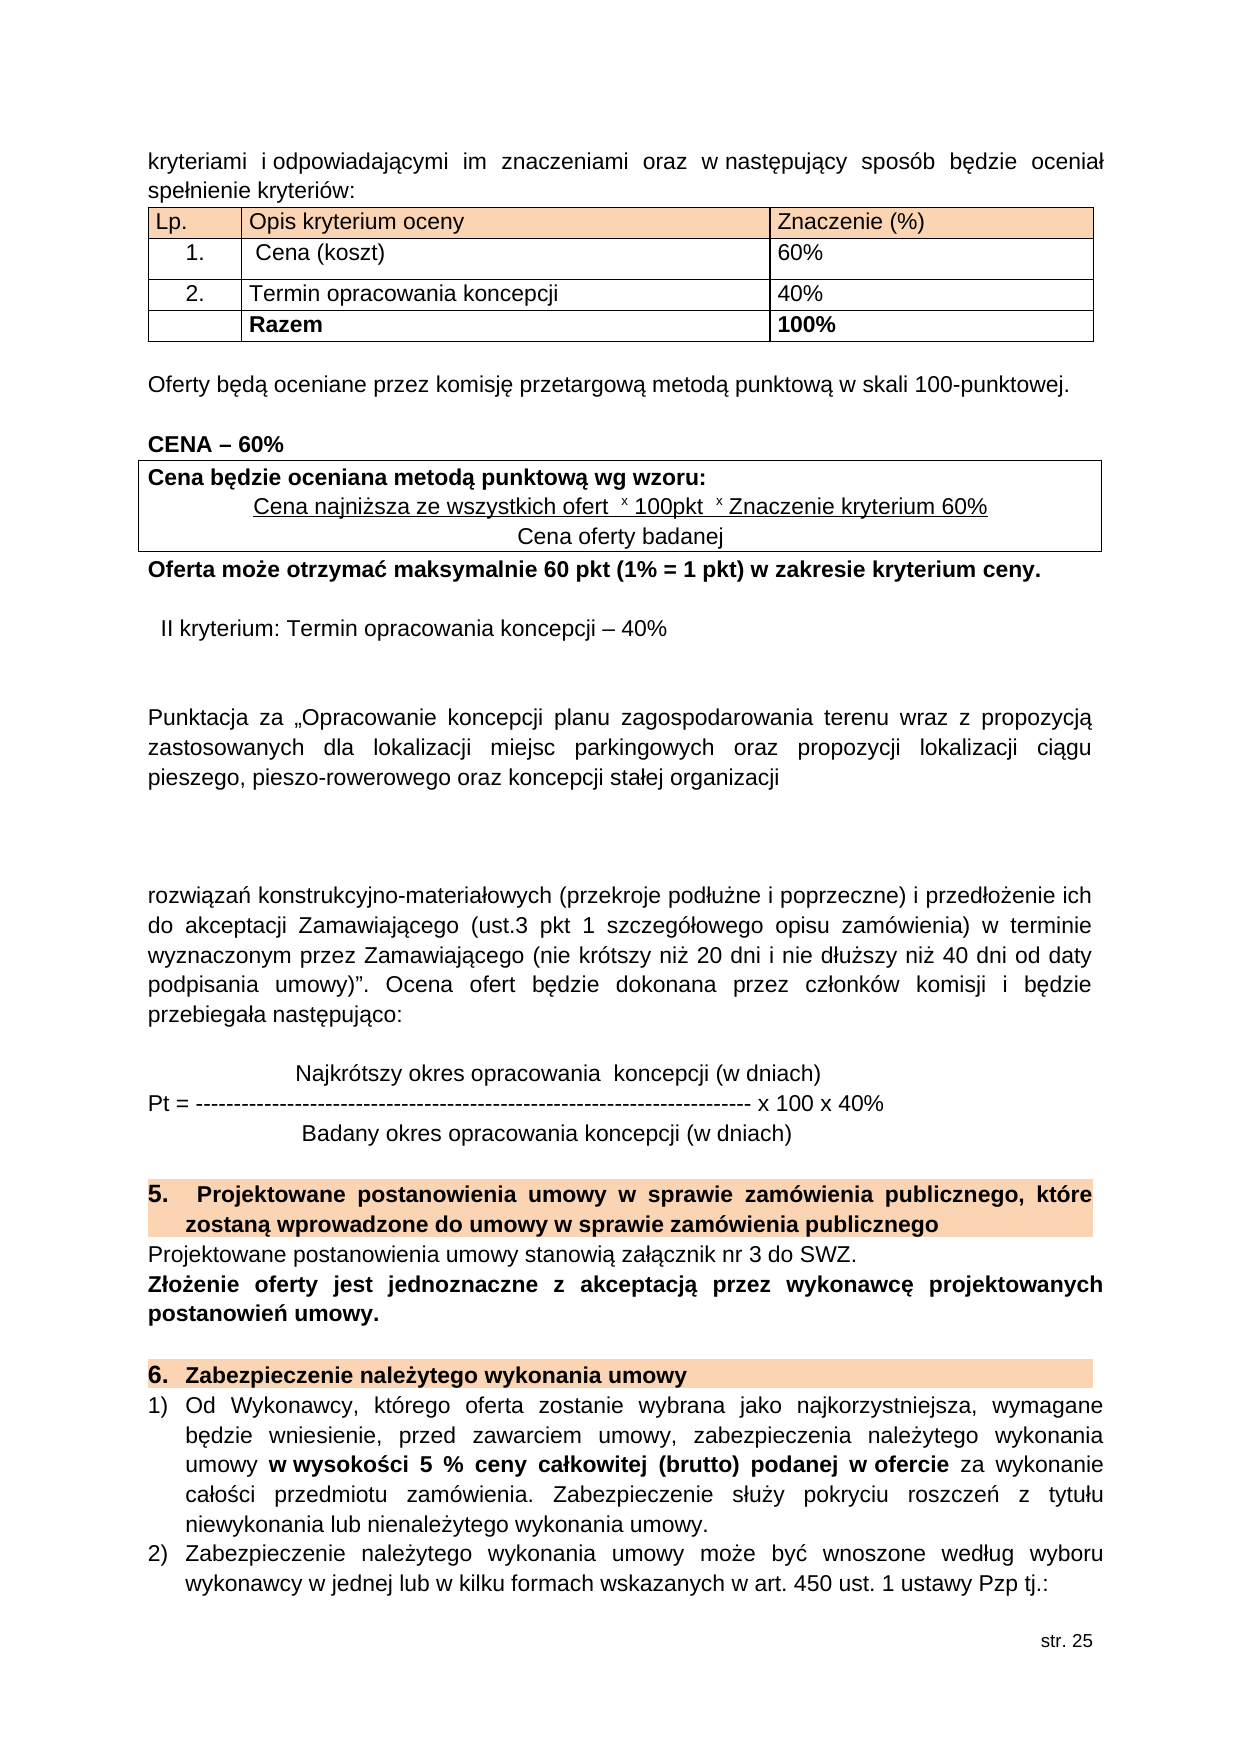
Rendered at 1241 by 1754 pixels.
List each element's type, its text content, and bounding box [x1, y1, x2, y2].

text Najkrótszy okres opracowania koncepcji (w dniach) [148, 1060, 1093, 1087]
table_cell 40% [771, 280, 1093, 309]
table_header Znaczenie (%) [771, 208, 1093, 238]
text Oferty będą oceniane przez komisję przetargową metodą punktową w skali 100-punktowej. [148, 371, 1093, 398]
table_cell 60% [771, 239, 1093, 278]
table_cell 1. [149, 239, 241, 278]
text Oferta może otrzymać maksymalnie 60 pkt (1% = 1 pkt) w zakresie kryterium ceny. [148, 556, 1093, 582]
list Od Wykonawcy, którego oferta zostanie wybrana jako najkorzystniejsza, wymagane będzie wniesienie, przed zawarciem umowy, zabezpieczenia należytego wykonania umowy w wysokości 5 % ceny całkowitej (brutto) podanej w ofercie za wykonanie całości przedmiotu zamówienia. Zabezpieczenie służy pokryciu roszczeń z tytułu niewykonania lub nienależytego wykonania umowy. [148, 1392, 1104, 1537]
text II kryterium: Termin opracowania koncepcji – 40% [148, 615, 1093, 641]
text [148, 148, 1104, 204]
text Cena najniższa ze wszystkich ofert x 100pkt x Znaczenie kryterium 60% [139, 490, 1101, 519]
table_cell 100% [771, 311, 1093, 341]
list Zabezpieczenie należytego wykonania umowy [148, 1359, 1093, 1388]
text Badany okres opracowania koncepcji (w dniach) [148, 1120, 1093, 1146]
table_cell Termin opracowania koncepcji [242, 280, 769, 309]
text Punktacja za „Opracowanie koncepcji planu zagospodarowania terenu wraz z propozycją zastosowanych dla lokalizacji miejsc parkingowych oraz propozycji lokalizacji ciągu pieszego, pieszo-rowerowego oraz koncepcji stałej organizacji [148, 704, 1093, 790]
text Cena oferty badanej [139, 520, 1101, 551]
text Cena będzie oceniana metodą punktową wg wzoru: [139, 461, 1101, 490]
text Pt = ------------------------------------------------------------------------- x 100 x 40% [148, 1090, 1093, 1116]
text rozwiązań konstrukcyjno-materiałowych (przekroje podłużne i poprzeczne) i przedłożenie ich do akceptacji Zamawiającego (ust.3 pkt 1 szczegółowego opisu zamówienia) w terminie wyznaczonym przez Zamawiającego (nie krótszy niż 20 dni i nie dłuższy niż 40 dni od daty podpisania umowy)”. Ocena ofert będzie dokonana przez członków komisji i będzie przebiegała następująco: [148, 882, 1093, 1027]
list Zabezpieczenie należytego wykonania umowy może być wnoszone według wyboru wykonawcy w jednej lub w kilku formach wskazanych w art. 450 ust. 1 ustawy Pzp tj.: [148, 1540, 1104, 1596]
text Projektowane postanowienia umowy stanowią załącznik nr 3 do SWZ. [148, 1241, 1104, 1267]
table_cell 2. [149, 280, 241, 309]
table_cell Razem [242, 311, 769, 341]
table_cell Cena (koszt) [242, 239, 769, 278]
text Złożenie oferty jest jednoznaczne z akceptacją przez wykonawcę projektowanych postanowień umowy. [148, 1271, 1104, 1327]
list Projektowane postanowienia umowy w sprawie zamówienia publicznego, które zostaną wprowadzone do umowy w sprawie zamówienia publicznego [148, 1179, 1093, 1237]
table_header Opis kryterium oceny [242, 208, 769, 238]
table_cell [149, 311, 241, 341]
table_header Lp. [149, 208, 241, 238]
text CENA – 60% [148, 431, 1093, 457]
